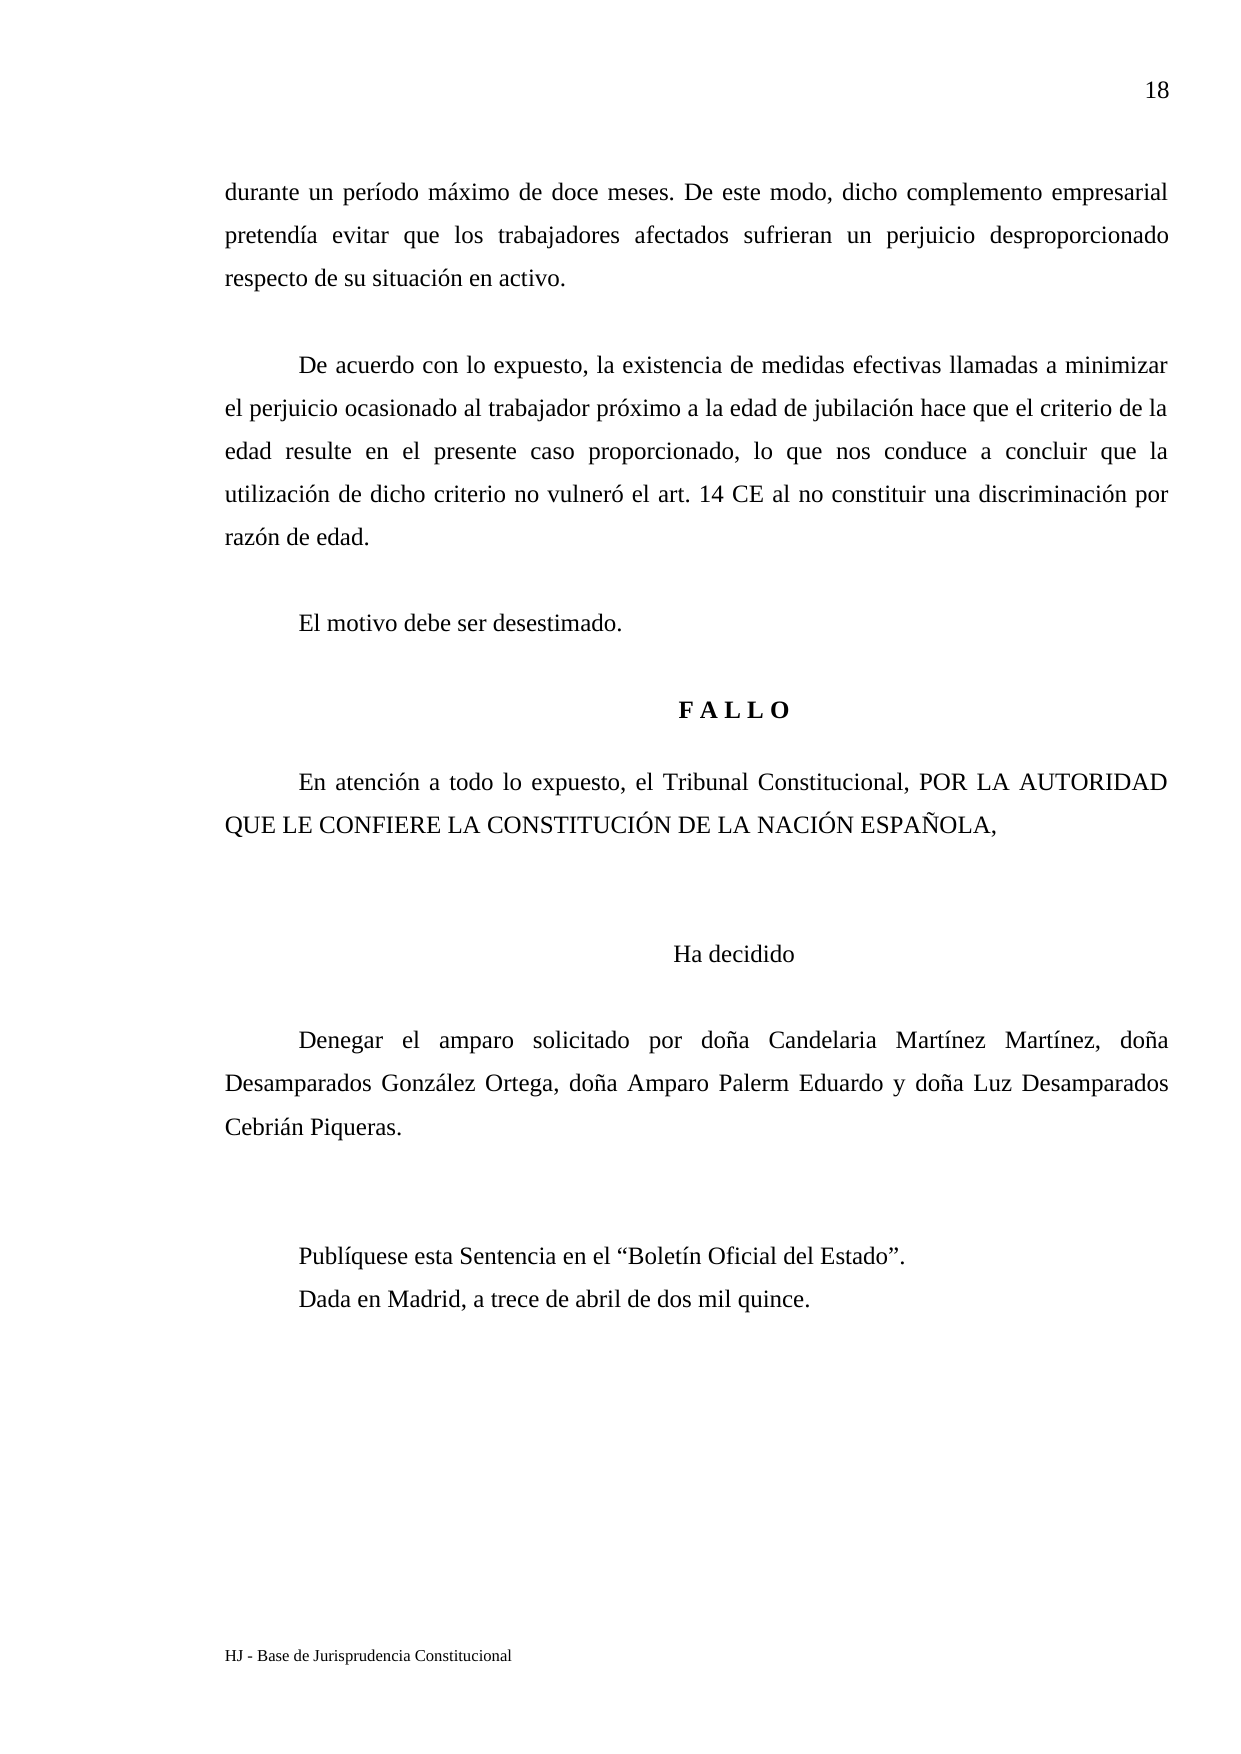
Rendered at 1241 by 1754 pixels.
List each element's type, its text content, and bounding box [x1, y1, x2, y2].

subtitle F A L L O [224, 695, 1169, 723]
text El motivo debe ser desestimado. [224, 608, 1169, 637]
text Dada en Madrid, a trece de abril de dos mil quince. [224, 1284, 1169, 1313]
text Ha decidido [224, 939, 1169, 968]
text Publíquese esta Sentencia en el “Boletín Oficial del Estado”. [224, 1241, 1169, 1270]
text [224, 177, 1169, 292]
text De acuerdo con lo expuesto, la existencia de medidas efectivas llamadas a minimizar el perjuicio ocasionado al trabajador próximo a la edad de jubilación hace que el criterio de la edad resulte en el presente caso proporcionado, lo que nos conduce a concluir que la utilización de dicho criterio no vulneró el art. 14 CE al no constituir una discriminación por razón de edad. [224, 350, 1169, 551]
text Denegar el amparo solicitado por doña Candelaria Martínez Martínez, doña Desamparados González Ortega, doña Amparo Palerm Eduardo y doña Luz Desamparados Cebrián Piqueras. [224, 1025, 1169, 1140]
text En atención a todo lo expuesto, el Tribunal Constitucional, POR LA AUTORIDAD QUE LE CONFIERE LA CONSTITUCIÓN DE LA NACIÓN ESPAÑOLA, [224, 767, 1169, 838]
